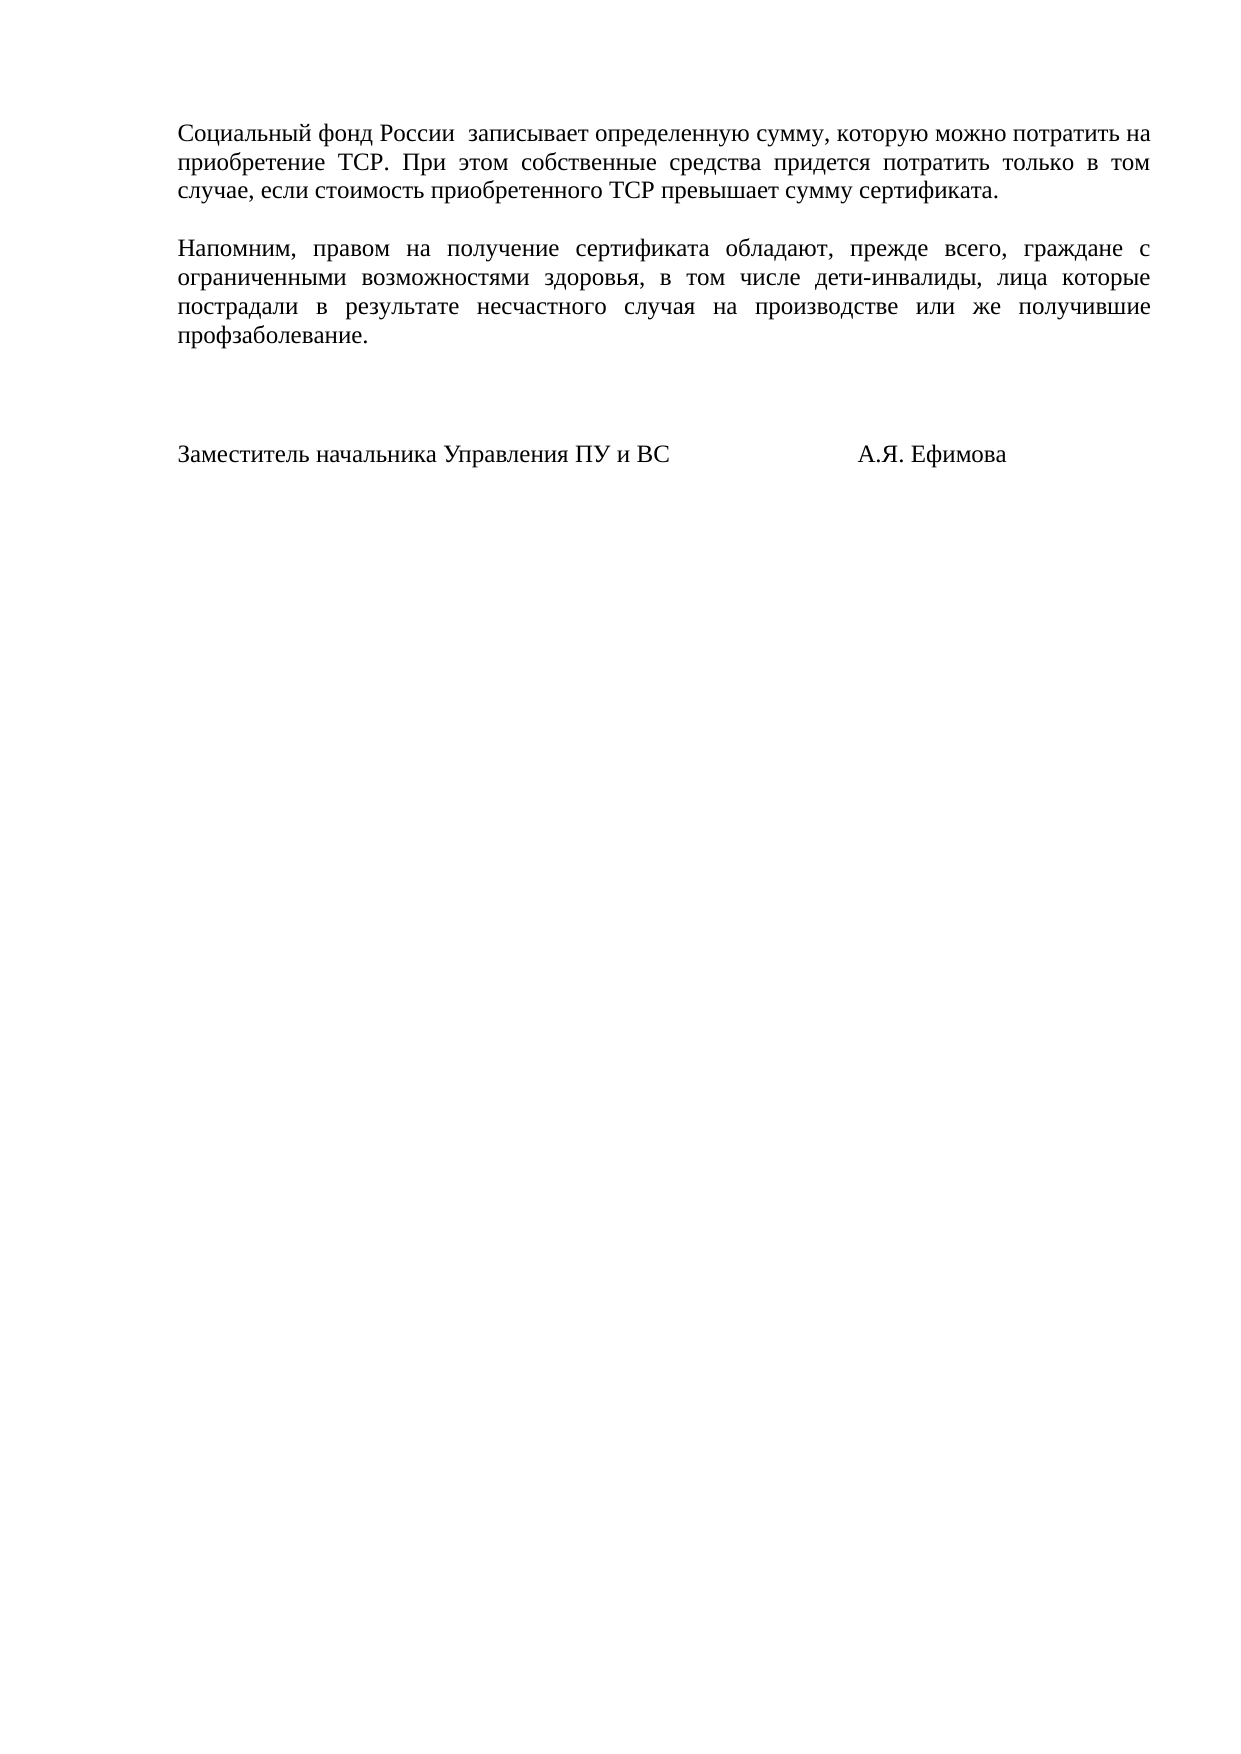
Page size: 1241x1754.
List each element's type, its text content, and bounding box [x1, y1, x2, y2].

text Заместитель начальника Управления ПУ и ВС А.Я. Ефимова [177, 439, 1152, 468]
text Напомним, правом на получение сертификата обладают, прежде всего, граждане с ограниченными возможностями здоровья, в том числе дети-инвалиды, лица которые пострадали в результате несчастного случая на производстве или же получившие профзаболевание. [177, 233, 1152, 348]
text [177, 118, 1152, 204]
